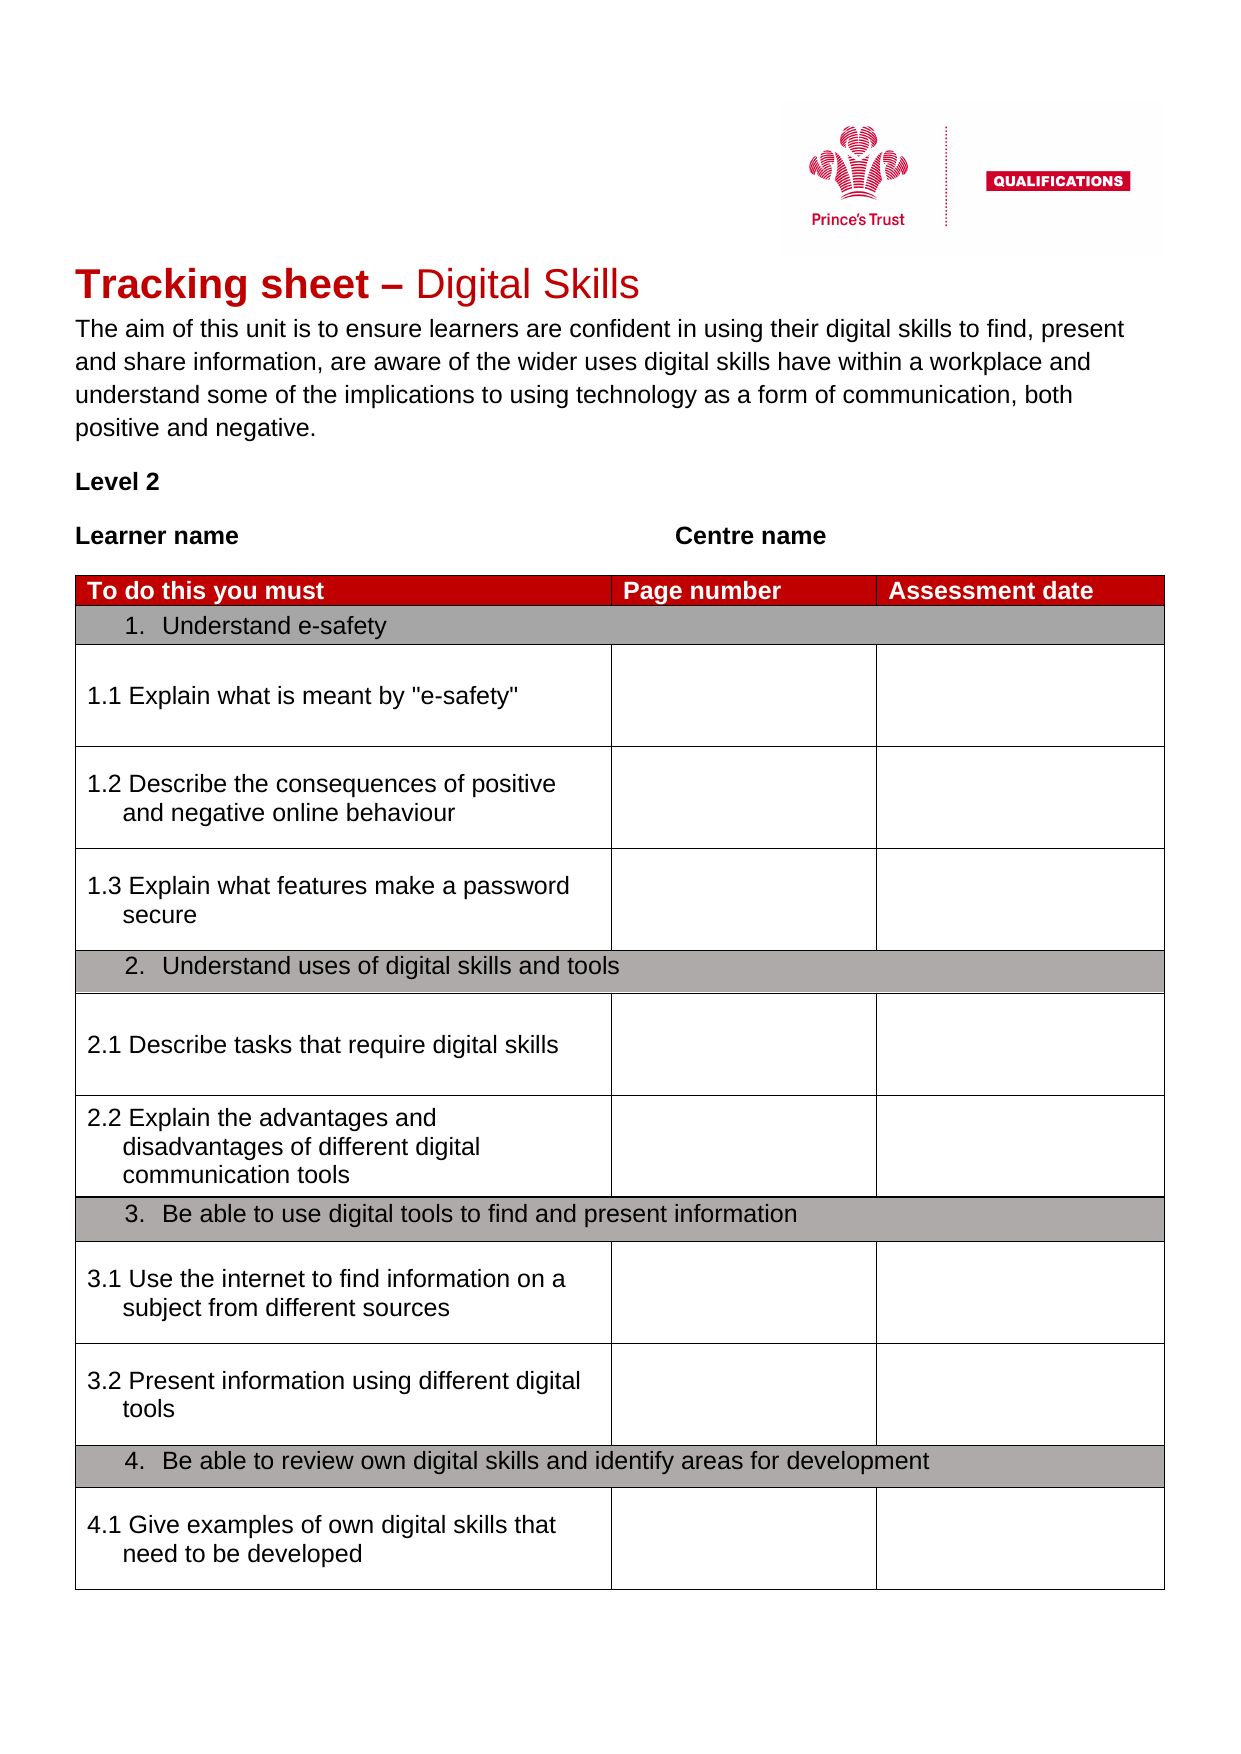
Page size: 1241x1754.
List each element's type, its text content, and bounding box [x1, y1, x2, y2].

table_cell Understand uses of digital skills and tools [76, 951, 1164, 992]
table_cell 3.2 Present information using different digital tools [76, 1344, 611, 1445]
table_cell [612, 1344, 876, 1445]
table_cell 3.1 Use the internet to find information on a subject from different sources [76, 1242, 611, 1343]
text The aim of this unit is to ensure learners are confident in using their digital skills to find, present and share information, are aware of the wider uses digital skills have within a workplace and understand some of the implications to using technology as a form of communication, both positive and negative. [75, 314, 1165, 442]
table_cell [877, 1242, 1164, 1343]
table_cell [877, 645, 1164, 746]
table_cell 2.2 Explain the advantages and disadvantages of different digital communication tools [76, 1096, 611, 1196]
table_cell 1.2 Describe the consequences of positive and negative online behaviour [76, 747, 611, 848]
table_header Assessment date [877, 576, 1164, 605]
table_header To do this you must [76, 576, 611, 605]
table_cell Be able to review own digital skills and identify areas for development [76, 1446, 1164, 1487]
table_cell [877, 1096, 1164, 1196]
table_header Page number [612, 576, 876, 605]
table_cell [877, 849, 1164, 950]
text Level 2 [75, 467, 1165, 496]
table_cell Understand e-safety [76, 606, 1164, 644]
table_cell [612, 994, 876, 1094]
table_cell Be able to use digital tools to find and present information [76, 1198, 1164, 1241]
table_cell [612, 1096, 876, 1196]
table_cell [877, 1488, 1164, 1589]
table_cell 1.1 Explain what is meant by "e-safety" [76, 645, 611, 746]
table_cell [612, 1242, 876, 1343]
table_cell 1.3 Explain what features make a password secure [76, 849, 611, 950]
table_cell [877, 1344, 1164, 1445]
table_cell [612, 747, 876, 848]
table_cell [612, 849, 876, 950]
table_cell 4.1 Give examples of own digital skills that need to be developed [76, 1488, 611, 1589]
table_cell [612, 1488, 876, 1589]
table_cell 2.1 Describe tasks that require digital skills [76, 994, 611, 1094]
table_cell [877, 747, 1164, 848]
text Tracking sheet – Digital Skills [75, 259, 1165, 307]
table_cell [877, 994, 1164, 1094]
picture [780, 100, 1166, 255]
text Learner name Centre name [75, 521, 1165, 550]
table_cell [612, 645, 876, 746]
